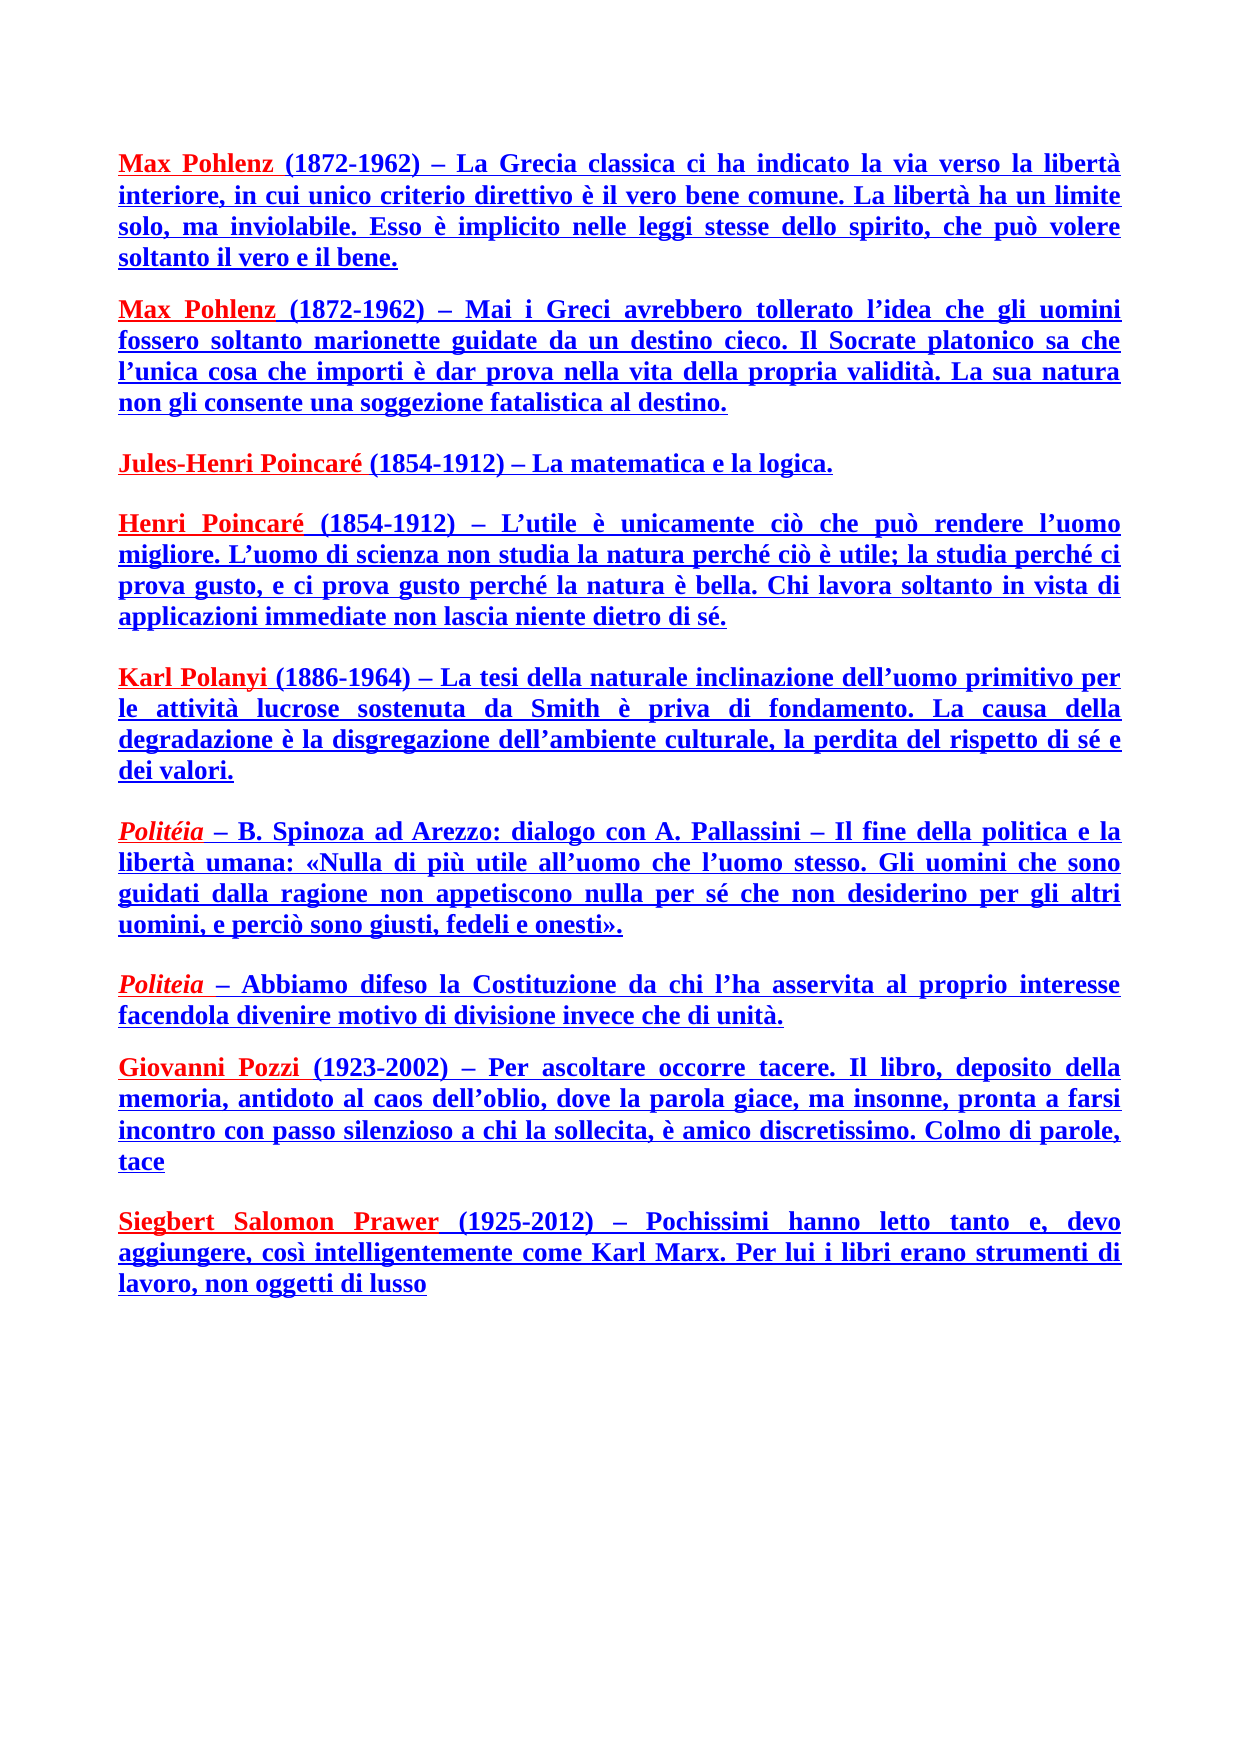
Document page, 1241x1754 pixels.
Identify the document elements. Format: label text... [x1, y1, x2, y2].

subtitle Max Pohlenz (1872-1962) – Mai i Greci avrebbero tollerato l’idea che gli uomini fossero soltanto marionette guidate da un destino cieco. Il Socrate platonico sa che l’unica cosa che importi è dar prova nella vita della propria validità. La sua natura non gli consente una soggezione fatalistica al destino. [118, 322, 1122, 418]
subtitle Jules-Henri Poincaré (1854-1912) – La matematica e la logica. [118, 447, 1122, 478]
subtitle Max Pohlenz (1872-1962) – La Grecia classica ci ha indicato la via verso la libertà interiore, in cui unico criterio direttivo è il vero bene comune. La libertà ha un limite solo, ma inviolabile. Esso è implicito nelle leggi stesse dello spirito, che può volere soltanto il vero e il bene. [118, 207, 1122, 272]
subtitle Karl Polanyi (1886-1964) – La tesi della naturale inclinazione dell’uomo primitivo per le attività lucrose sostenuta da Smith è priva di fondamento. La causa della degradazione è la disgregazione dell’ambiente culturale, la perdita del rispetto di sé e dei valori. [118, 721, 1122, 750]
subtitle Giovanni Pozzi (1923-2002) – Per ascoltare occorre tacere. Il libro, deposito della memoria, antidoto al caos dell’oblio, dove la parola giace, ma insonne, pronta a farsi incontro con passo silenzioso a chi la sollecita, è amico discretissimo. Colmo di parole, tace [118, 1051, 1122, 1110]
subtitle Giovanni Pozzi (1923-2002) – Per ascoltare occorre tacere. Il libro, deposito della memoria, antidoto al caos dell’oblio, dove la parola giace, ma insonne, pronta a farsi incontro con passo silenzioso a chi la sollecita, è amico discretissimo. Colmo di parole, tace [118, 1111, 1122, 1176]
subtitle Karl Polanyi (1886-1964) – La tesi della naturale inclinazione dell’uomo primitivo per le attività lucrose sostenuta da Smith è priva di fondamento. La causa della degradazione è la disgregazione dell’ambiente culturale, la perdita del rispetto di sé e dei valori. [118, 661, 1122, 719]
subtitle Politeia – Abbiamo difeso la Costituzione da chi l’ha asservita al proprio interesse facendola divenire motivo di divisione invece che di unità. [118, 968, 1122, 1031]
subtitle Politéia – B. Spinoza ad Arezzo: dialogo con A. Pallassini – Il fine della politica e la libertà umana: «Nulla di più utile all’uomo che l’uomo stesso. Gli uomini che sono guidati dalla ragione non appetiscono nulla per sé che non desiderino per gli altri uomini, e perciò sono giusti, fedeli e onesti». [118, 843, 1122, 939]
subtitle Henri Poincaré (1854-1912) – L’utile è unicamente ciò che può rendere l’uomo migliore. L’uomo di scienza non studia la natura perché ciò è utile; la studia perché ci prova gusto, e ci prova gusto perché la natura è bella. Chi lavora soltanto in vista di applicazioni immediate non lascia niente dietro di sé. [118, 507, 1122, 632]
subtitle Max Pohlenz (1872-1962) – Mai i Greci avrebbero tollerato l’idea che gli uomini fossero soltanto marionette guidate da un destino cieco. Il Socrate platonico sa che l’unica cosa che importi è dar prova nella vita della propria validità. La sua natura non gli consente una soggezione fatalistica al destino. [118, 293, 1122, 320]
subtitle Politéia – B. Spinoza ad Arezzo: dialogo con A. Pallassini – Il fine della politica e la libertà umana: «Nulla di più utile all’uomo che l’uomo stesso. Gli uomini che sono guidati dalla ragione non appetiscono nulla per sé che non desiderino per gli altri uomini, e perciò sono giusti, fedeli e onesti». [118, 814, 1122, 842]
subtitle Siegbert Salomon Prawer (1925-2012) – Pochissimi hanno letto tanto e, devo aggiungere, così intelligentemente come Karl Marx. Per lui i libri erano strumenti di lavoro, non oggetti di lusso [118, 1265, 1122, 1299]
subtitle Max Pohlenz (1872-1962) – La Grecia classica ci ha indicato la via verso la libertà interiore, in cui unico criterio direttivo è il vero bene comune. La libertà ha un limite solo, ma inviolabile. Esso è implicito nelle leggi stesse dello spirito, che può volere soltanto il vero e il bene. [118, 148, 1122, 206]
subtitle Karl Polanyi (1886-1964) – La tesi della naturale inclinazione dell’uomo primitivo per le attività lucrose sostenuta da Smith è priva di fondamento. La causa della degradazione è la disgregazione dell’ambiente culturale, la perdita del rispetto di sé e dei valori. [118, 752, 1122, 785]
subtitle Siegbert Salomon Prawer (1925-2012) – Pochissimi hanno letto tanto e, devo aggiungere, così intelligentemente come Karl Marx. Per lui i libri erano strumenti di lavoro, non oggetti di lusso [118, 1205, 1122, 1263]
